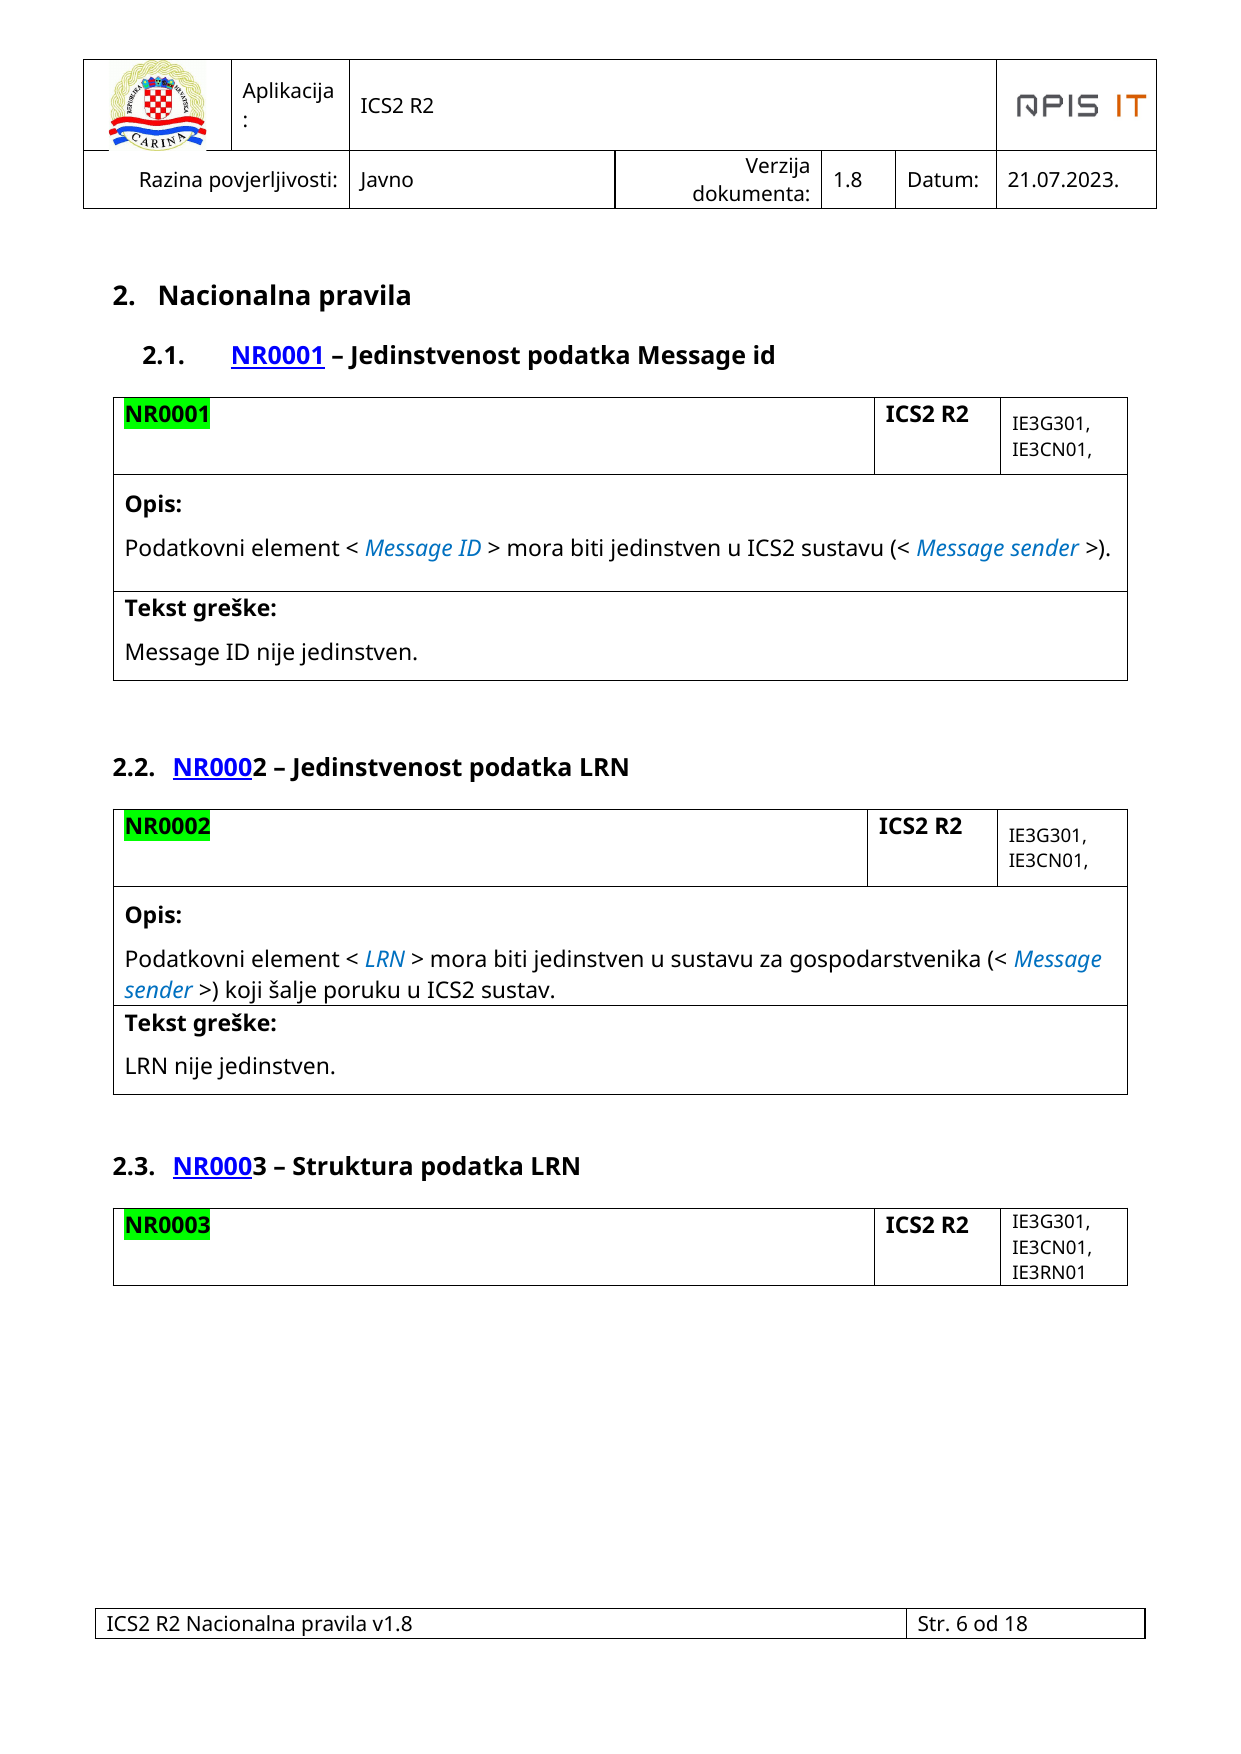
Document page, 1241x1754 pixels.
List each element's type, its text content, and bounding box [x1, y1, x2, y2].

table_cell Opis: Podatkovni element < LRN > mora biti jedinstven u sustavu za gospodarstvenika (< Message sender >) koji šalje poruku u ICS2 sustav. [114, 887, 1127, 1005]
picture [108, 60, 207, 151]
table_header IE3G301, IE3CN01, [998, 810, 1127, 886]
table_header NR0002 [114, 810, 867, 886]
subtitle NR0001 – Jedinstvenost podatka Message id [142, 338, 1128, 372]
subtitle Nacionalna pravila [112, 276, 1128, 313]
table_cell Opis: Podatkovni element < Message ID > mora biti jedinstven u ICS2 sustavu (< Message sender >). [114, 475, 1127, 591]
subtitle NR0003 – Struktura podatka LRN [112, 1148, 1128, 1182]
table_header IE3G301, IE3CN01, IE3RN01 [1001, 1209, 1127, 1285]
table_header IE3G301, IE3CN01, [1001, 398, 1127, 474]
table_header ICS2 R2 [875, 398, 1000, 474]
table_header NR0001 [114, 398, 874, 474]
table_cell Tekst greške: Message ID nije jedinstven. [114, 592, 1127, 680]
table_header NR0003 [114, 1209, 874, 1285]
table_header ICS2 R2 [868, 810, 997, 886]
subtitle NR0002 – Jedinstvenost podatka LRN [112, 749, 1128, 783]
table_header ICS2 R2 [875, 1209, 1000, 1285]
picture [1007, 85, 1155, 125]
table_cell Tekst greške: LRN nije jedinstven. [114, 1006, 1127, 1094]
